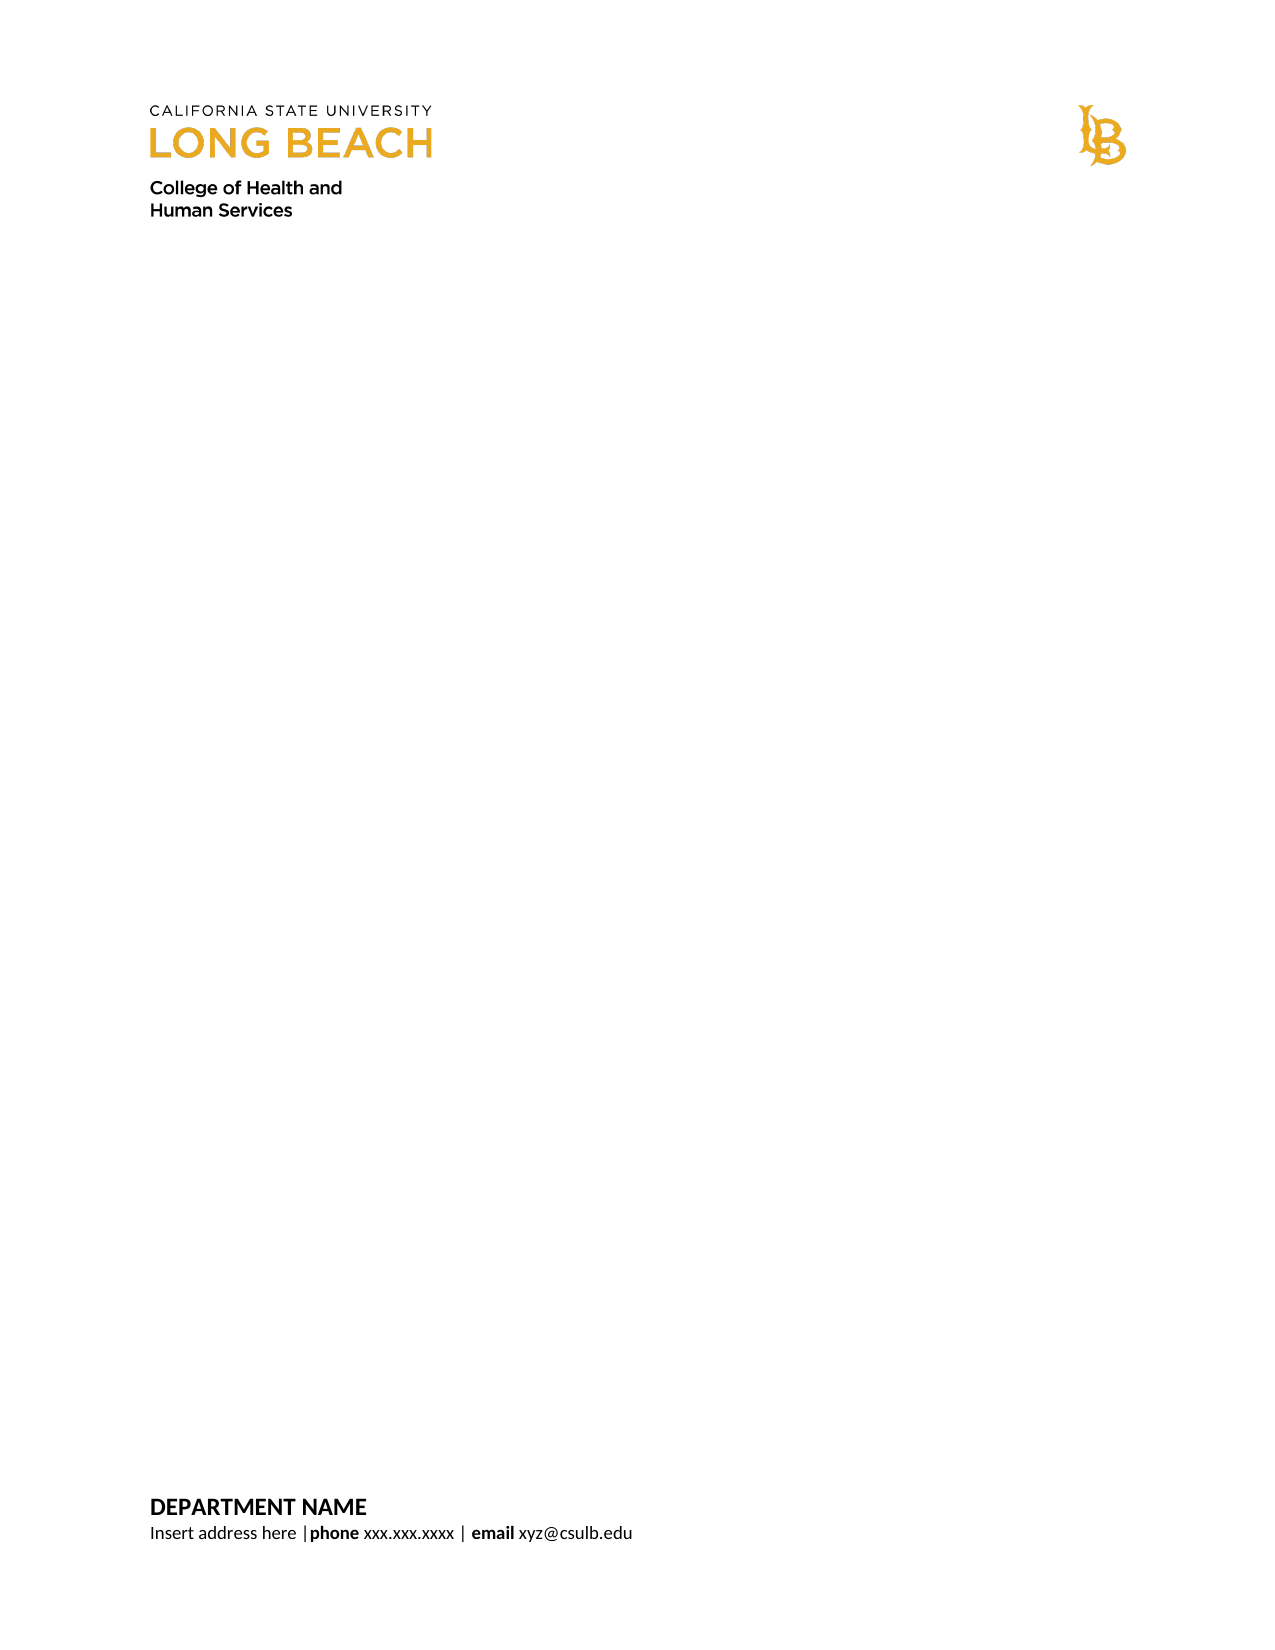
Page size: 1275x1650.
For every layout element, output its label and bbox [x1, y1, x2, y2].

picture [525, 105, 1127, 219]
picture [150, 105, 432, 217]
